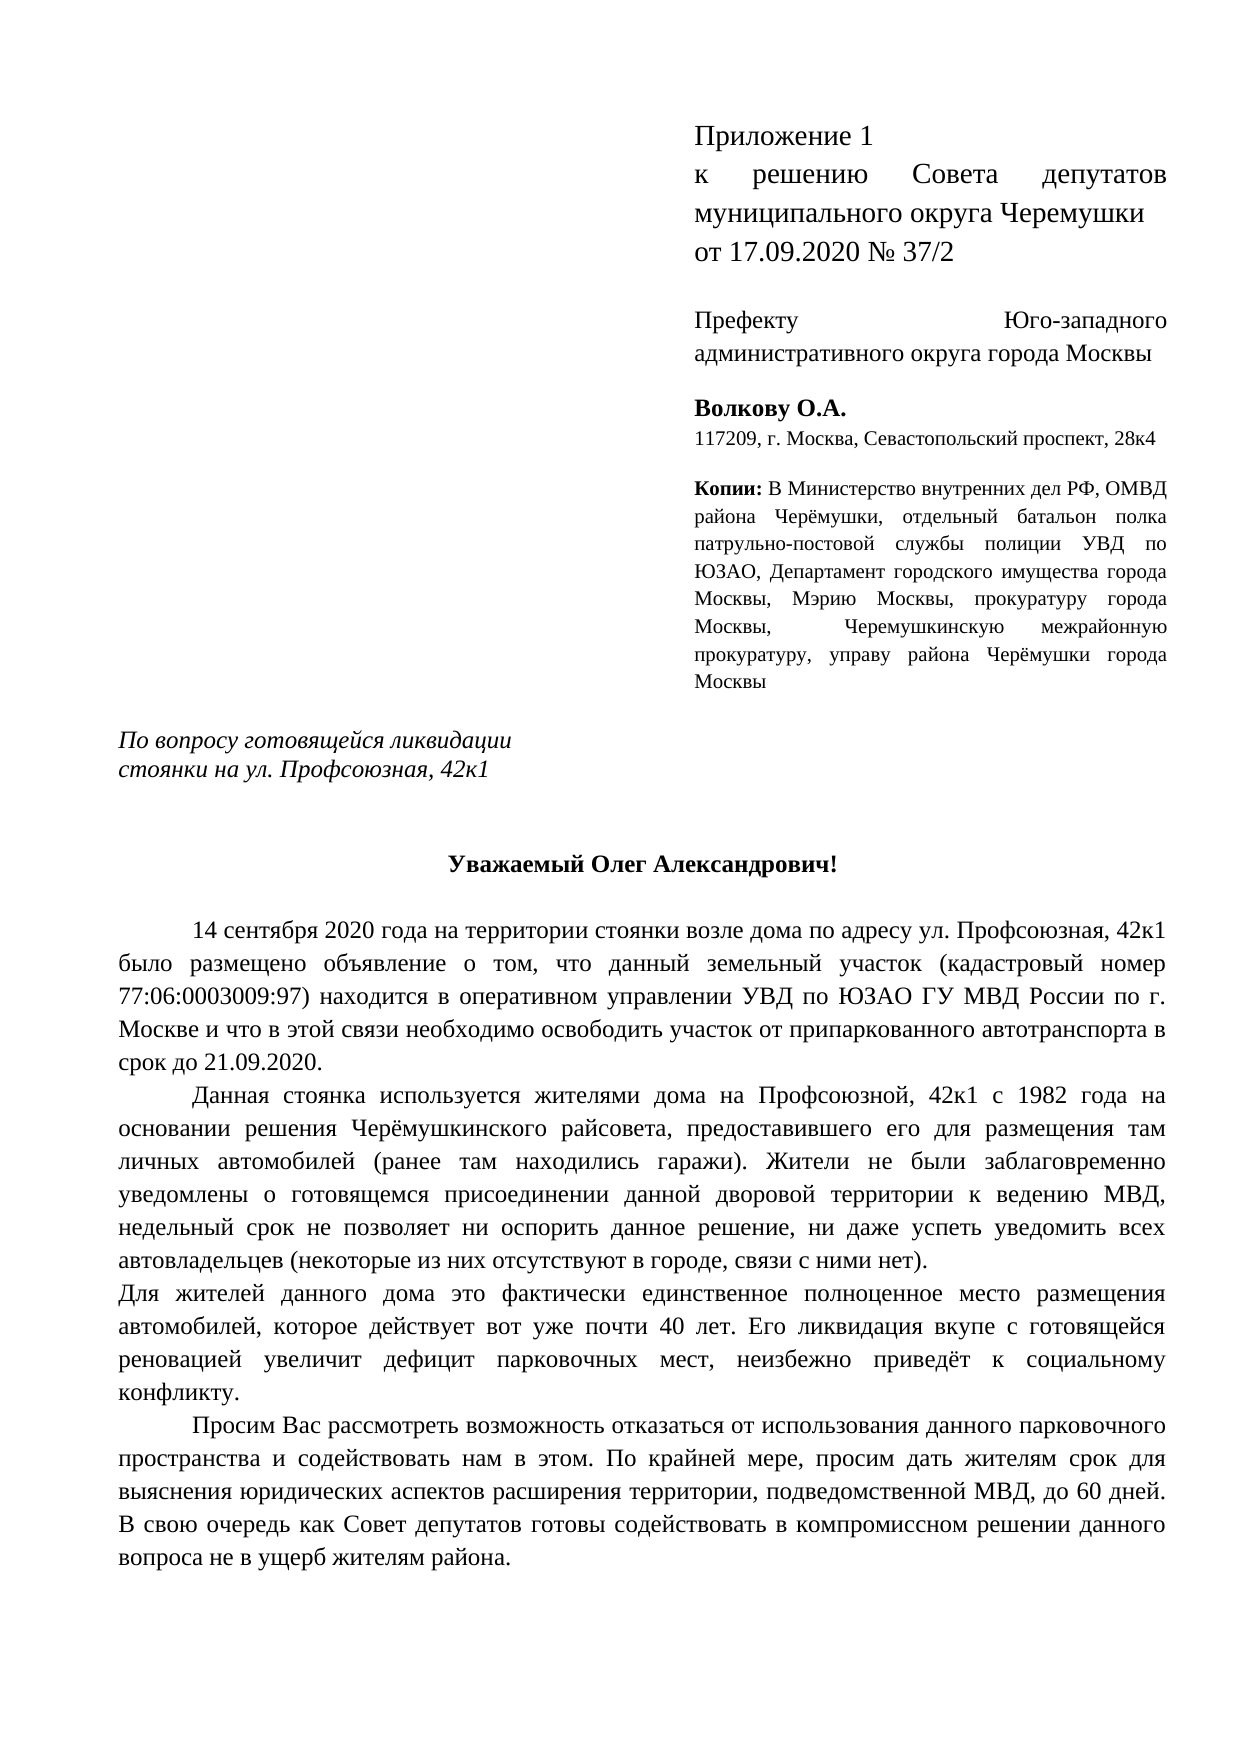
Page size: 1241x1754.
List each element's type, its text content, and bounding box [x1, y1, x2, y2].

text По вопросу готовящейся ликвидации [118, 726, 754, 754]
text Волкову О.А. [694, 393, 1167, 422]
text к решению Совета депутатов муниципального округа Черемушки [694, 157, 1167, 229]
text Уважаемый Олег Александрович! [118, 849, 1167, 878]
text Для жителей данного дома это фактически единственное полноценное место размещения автомобилей, которое действует вот уже почти 40 лет. Его ликвидация вкупе с готовящейся реновацией увеличит дефицит парковочных мест, неизбежно приведёт к социальному конфликту. [118, 1278, 1167, 1406]
text Приложение 1 [694, 118, 1167, 152]
text от 17.09.2020 № 37/2 [694, 234, 1167, 267]
text Префекту Юго-западного административного округа города Москвы [694, 305, 1167, 367]
text стоянки на ул. Профсоюзная, 42к1 [118, 754, 754, 783]
text Данная стоянка используется жителями дома на Профсоюзной, 42к1 с 1982 года на основании решения Черёмушкинского райсовета, предоставившего его для размещения там личных автомобилей (ранее там находились гаражи). Жители не были заблаговременно уведомлены о готовящемся присоединении данной дворовой территории к ведению МВД, недельный срок не позволяет ни оспорить данное решение, ни даже успеть уведомить всех автовладельцев (некоторые из них отсутствуют в городе, связи с ними нет). [118, 1080, 1167, 1274]
text Копии: В Министерство внутренних дел РФ, ОМВД района Черёмушки, отдельный батальон полка патрульно-постовой службы полиции УВД по ЮЗАО, Департамент городского имущества города Москвы, Мэрию Москвы, прокуратуру города Москвы, Черемушкинскую межрайонную прокуратуру, управу района Черёмушки города Москвы [694, 476, 1167, 693]
text 117209, г. Москва, Севастопольский проспект, 28к4 [694, 426, 1167, 450]
text 14 сентября 2020 года на территории стоянки возле дома по адресу ул. Профсоюзная, 42к1 было размещено объявление о том, что данный земельный участок (кадастровый номер 77:06:0003009:97) находится в оперативном управлении УВД по ЮЗАО ГУ МВД России по г. Москве и что в этой связи необходимо освободить участок от припаркованного автотранспорта в срок до 21.09.2020. [118, 915, 1167, 1076]
text Просим Вас рассмотреть возможность отказаться от использования данного парковочного пространства и содействовать нам в этом. По крайней мере, просим дать жителям срок для выяснения юридических аспектов расширения территории, подведомственной МВД, до 60 дней. В свою очередь как Совет депутатов готовы содействовать в компромиссном решении данного вопроса не в ущерб жителям района. [118, 1410, 1167, 1571]
